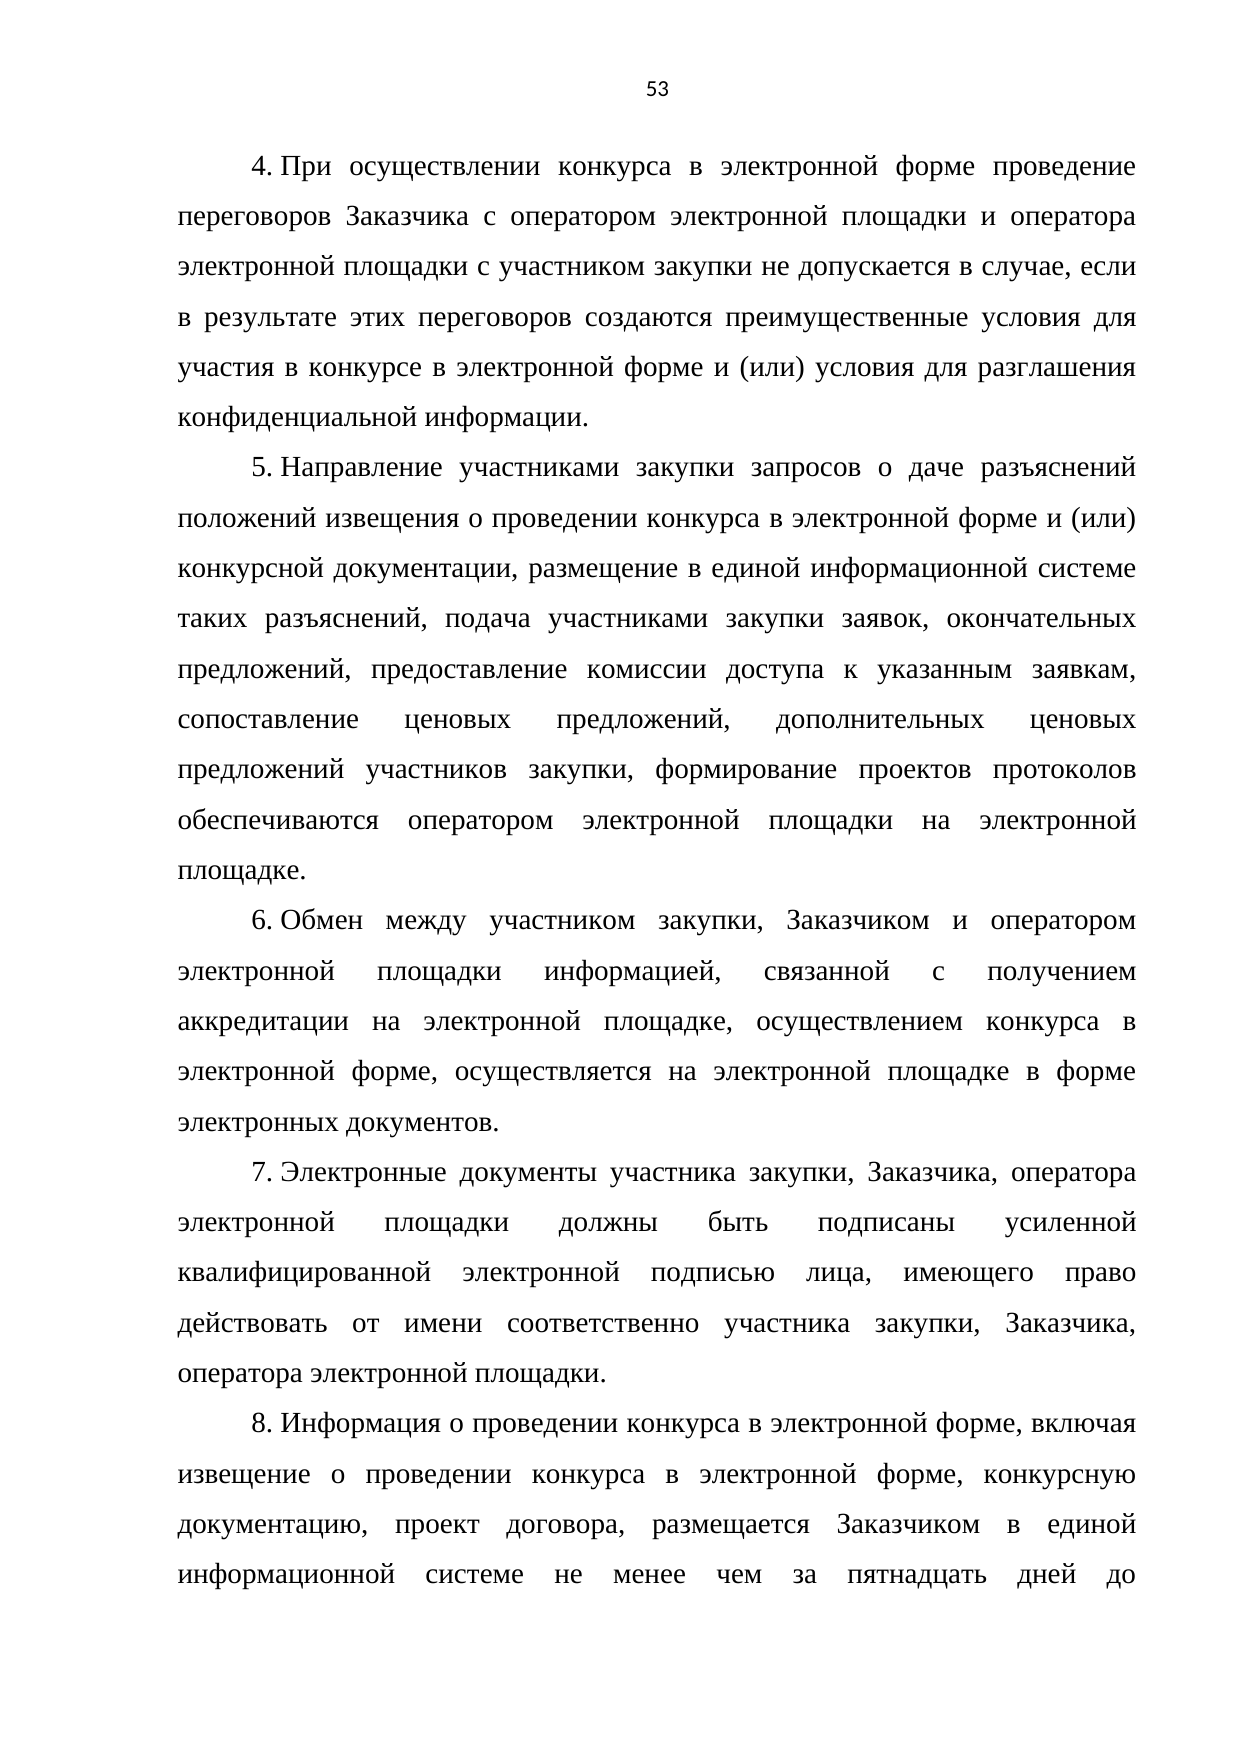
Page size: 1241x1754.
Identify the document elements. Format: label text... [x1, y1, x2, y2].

text 7. Электронные документы участника закупки, Заказчика, оператора электронной площадки должны быть подписаны усиленной квалифицированной электронной подписью лица, имеющего право действовать от имени соответственно участника закупки, Заказчика, оператора электронной площадки. [177, 1154, 1137, 1389]
text 4. При осуществлении конкурса в электронной форме проведение переговоров Заказчика с оператором электронной площадки и оператора электронной площадки с участником закупки не допускается в случае, если в результате этих переговоров создаются преимущественные условия для участия в конкурсе в электронной форме и (или) условия для разглашения конфиденциальной информации. [177, 148, 1137, 433]
text 6. Обмен между участником закупки, Заказчиком и оператором электронной площадки информацией, связанной с получением аккредитации на электронной площадке, осуществлением конкурса в электронной форме, осуществляется на электронной площадке в форме электронных документов. [177, 902, 1137, 1137]
text 5. Направление участниками закупки запросов о даче разъяснений положений извещения о проведении конкурса в электронной форме и (или) конкурсной документации, размещение в единой информационной системе таких разъяснений, подача участниками закупки заявок, окончательных предложений, предоставление комиссии доступа к указанным заявкам, сопоставление ценовых предложений, дополнительных ценовых предложений участников закупки, формирование проектов протоколов обеспечиваются оператором электронной площадки на электронной площадке. [177, 449, 1137, 886]
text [177, 1406, 1137, 1590]
